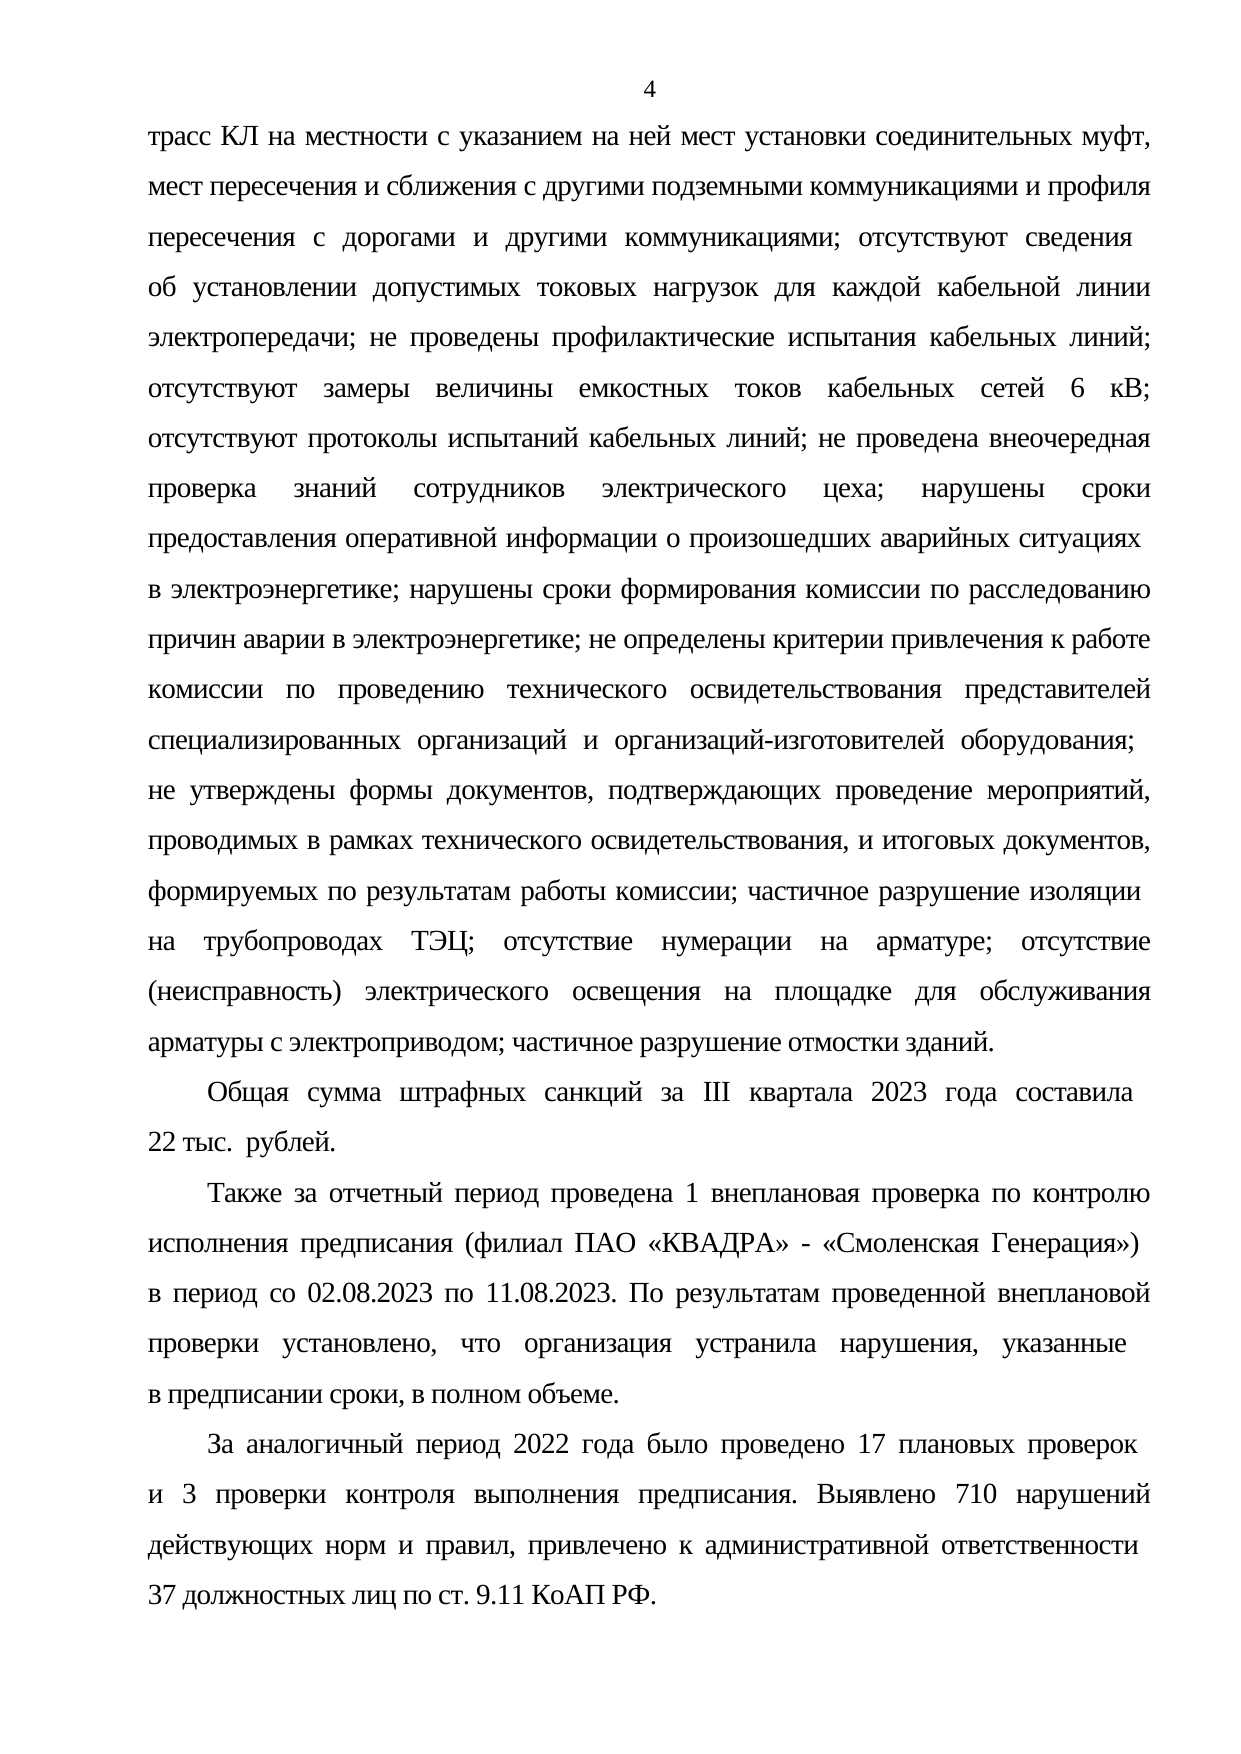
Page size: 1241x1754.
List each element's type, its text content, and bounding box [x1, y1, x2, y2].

text Также за отчетный период проведена 1 внеплановая проверка по контролю исполнения предписания (филиал ПАО «КВАДРА» - «Смоленская Генерация») в период со 02.08.2023 по 11.08.2023. По результатам проведенной внеплановой проверки установлено, что организация устранила нарушения, указанные в предписании сроки, в полном объеме. [148, 1175, 1152, 1409]
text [148, 118, 1152, 1057]
text За аналогичный период 2022 года было проведено 17 плановых проверок и 3 проверки контроля выполнения предписания. Выявлено 710 нарушений действующих норм и правил, привлечено к административной ответственности 37 должностных лиц по ст. 9.11 КоАП РФ. [148, 1426, 1152, 1611]
text Общая сумма штрафных санкций за III квартала 2023 года составила 22 тыс. рублей. [148, 1074, 1152, 1158]
